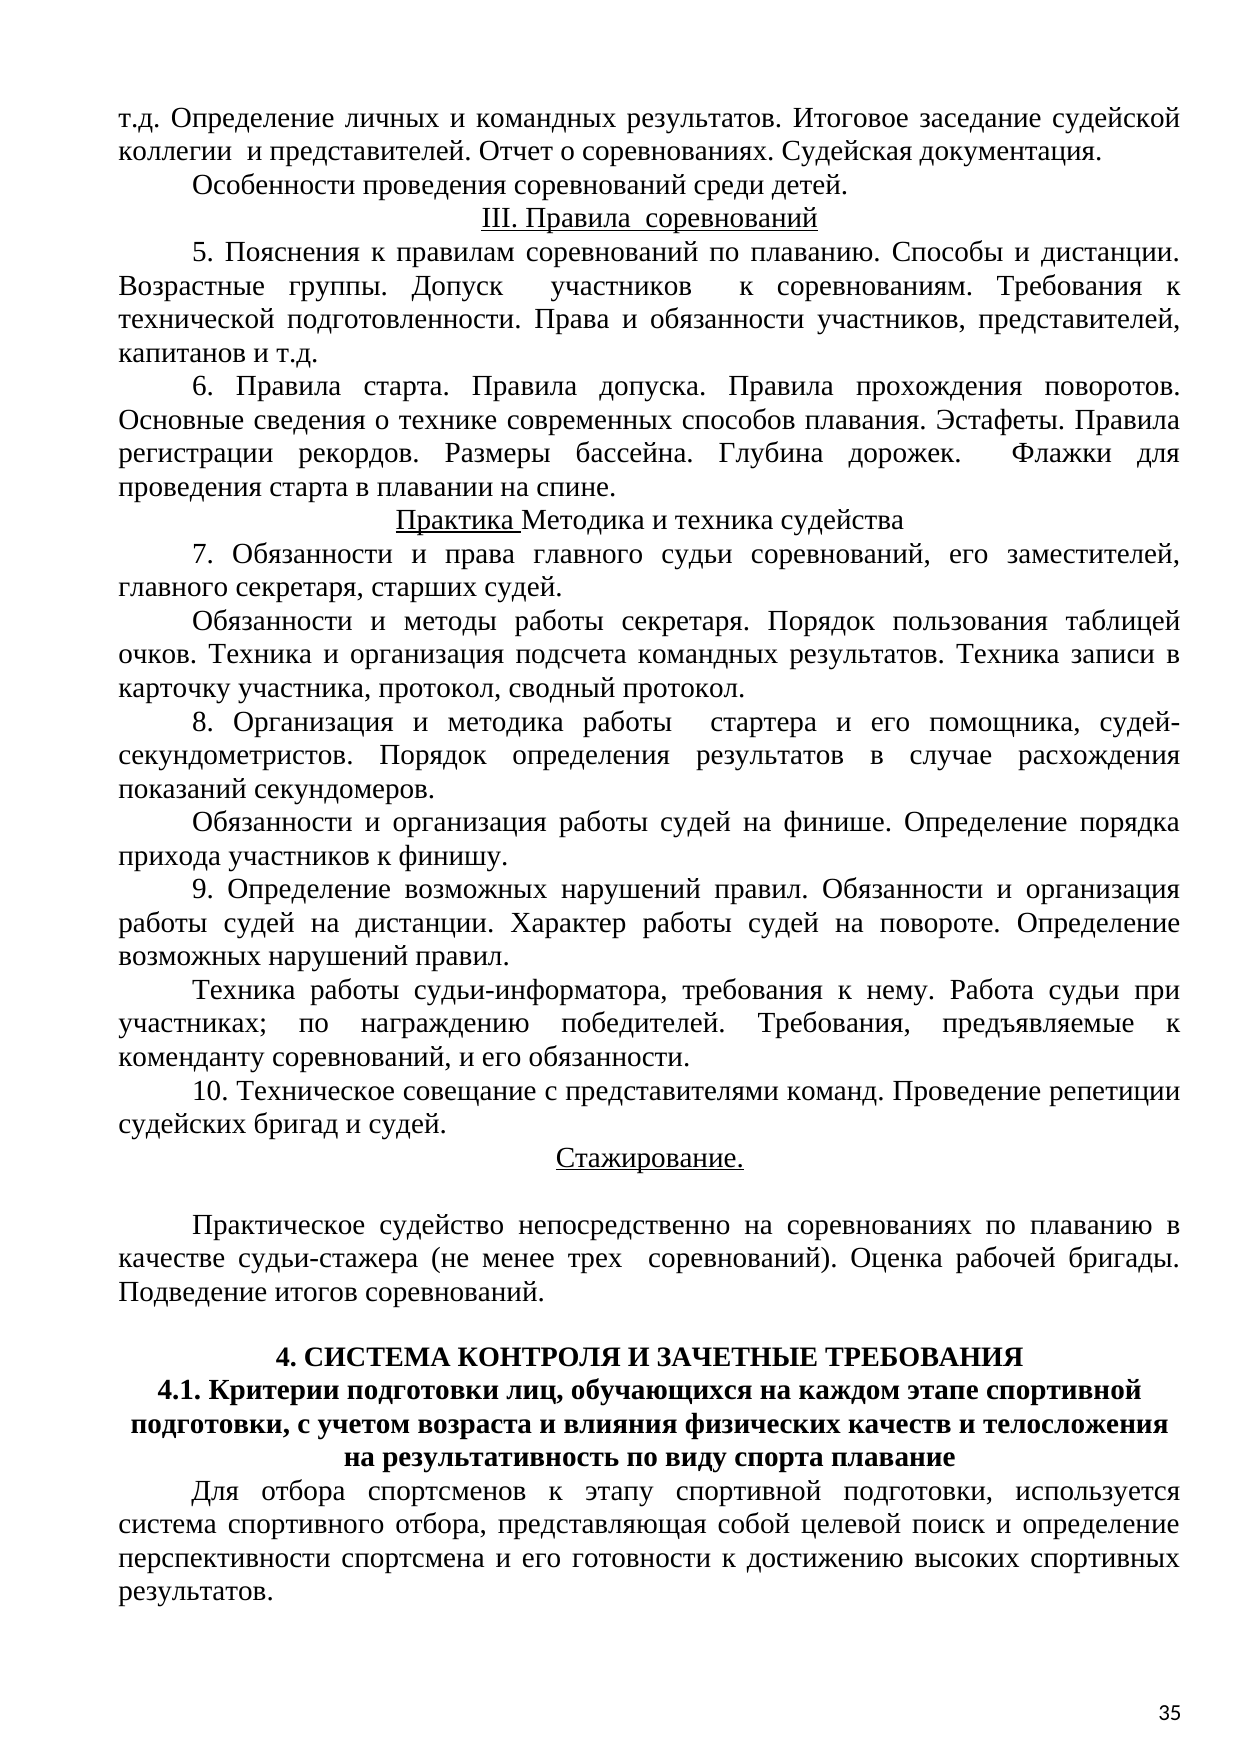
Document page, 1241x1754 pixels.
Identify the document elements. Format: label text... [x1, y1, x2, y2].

text Техника работы судьи-информатора, требования к нему. Работа судьи при участниках; по награждению победителей. Требования, предъявляемые к коменданту соревнований, и его обязанности. [118, 972, 1181, 1073]
text 7. Обязанности и права главного судьи соревнований, его заместителей, главного секретаря, старших судей. [118, 536, 1181, 603]
text Практика Методика и техника судейства [118, 502, 1181, 536]
text Обязанности и методы работы секретаря. Порядок пользования таблицей очков. Техника и организация подсчета командных результатов. Техника записи в карточку участника, протокол, сводный протокол. [118, 603, 1181, 704]
text 8. Организация и методика работы стартера и его помощника, судей-секундометристов. Порядок определения результатов в случае расхождения показаний секундомеров. [118, 704, 1181, 804]
text Обязанности и организация работы судей на финише. Определение порядка прихода участников к финишу. [118, 804, 1181, 871]
text III. Правила соревнований [118, 201, 1181, 234]
text 6. Правила старта. Правила допуска. Правила прохождения поворотов. Основные сведения о технике современных способов плавания. Эстафеты. Правила регистрации рекордов. Размеры бассейна. Глубина дорожек. Флажки для проведения старта в плавании на спине. [118, 368, 1181, 502]
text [118, 100, 1181, 167]
text Особенности проведения соревнований среди детей. [118, 167, 1181, 201]
text 5. Пояснения к правилам соревнований по плаванию. Способы и дистанции. Возрастные группы. Допуск участников к соревнованиям. Требования к технической подготовленности. Права и обязанности участников, представителей, капитанов и т.д. [118, 234, 1181, 368]
text Стажирование. [118, 1140, 1181, 1173]
text Для отбора спортсменов к этапу спортивной подготовки, используется система спортивного отбора, представляющая собой целевой поиск и определение перспективности спортсмена и его готовности к достижению высоких спортивных результатов. [118, 1473, 1181, 1607]
text 4.1. Критерии подготовки лиц, обучающихся на каждом этапе спортивной подготовки, с учетом возраста и влияния физических качеств и телосложения на результативность по виду спорта плавание [118, 1372, 1181, 1473]
text 10. Техническое совещание с представителями команд. Проведение репетиции судейских бригад и судей. [118, 1073, 1181, 1140]
text 9. Определение возможных нарушений правил. Обязанности и организация работы судей на дистанции. Характер работы судей на повороте. Определение возможных нарушений правил. [118, 871, 1181, 972]
text Практическое судейство непосредственно на соревнованиях по плаванию в качестве судьи-стажера (не менее трех соревнований). Оценка рабочей бригады. Подведение итогов соревнований. [118, 1207, 1181, 1307]
text 4. СИСТЕМА КОНТРОЛЯ И ЗАЧЕТНЫЕ ТРЕБОВАНИЯ [118, 1340, 1181, 1372]
